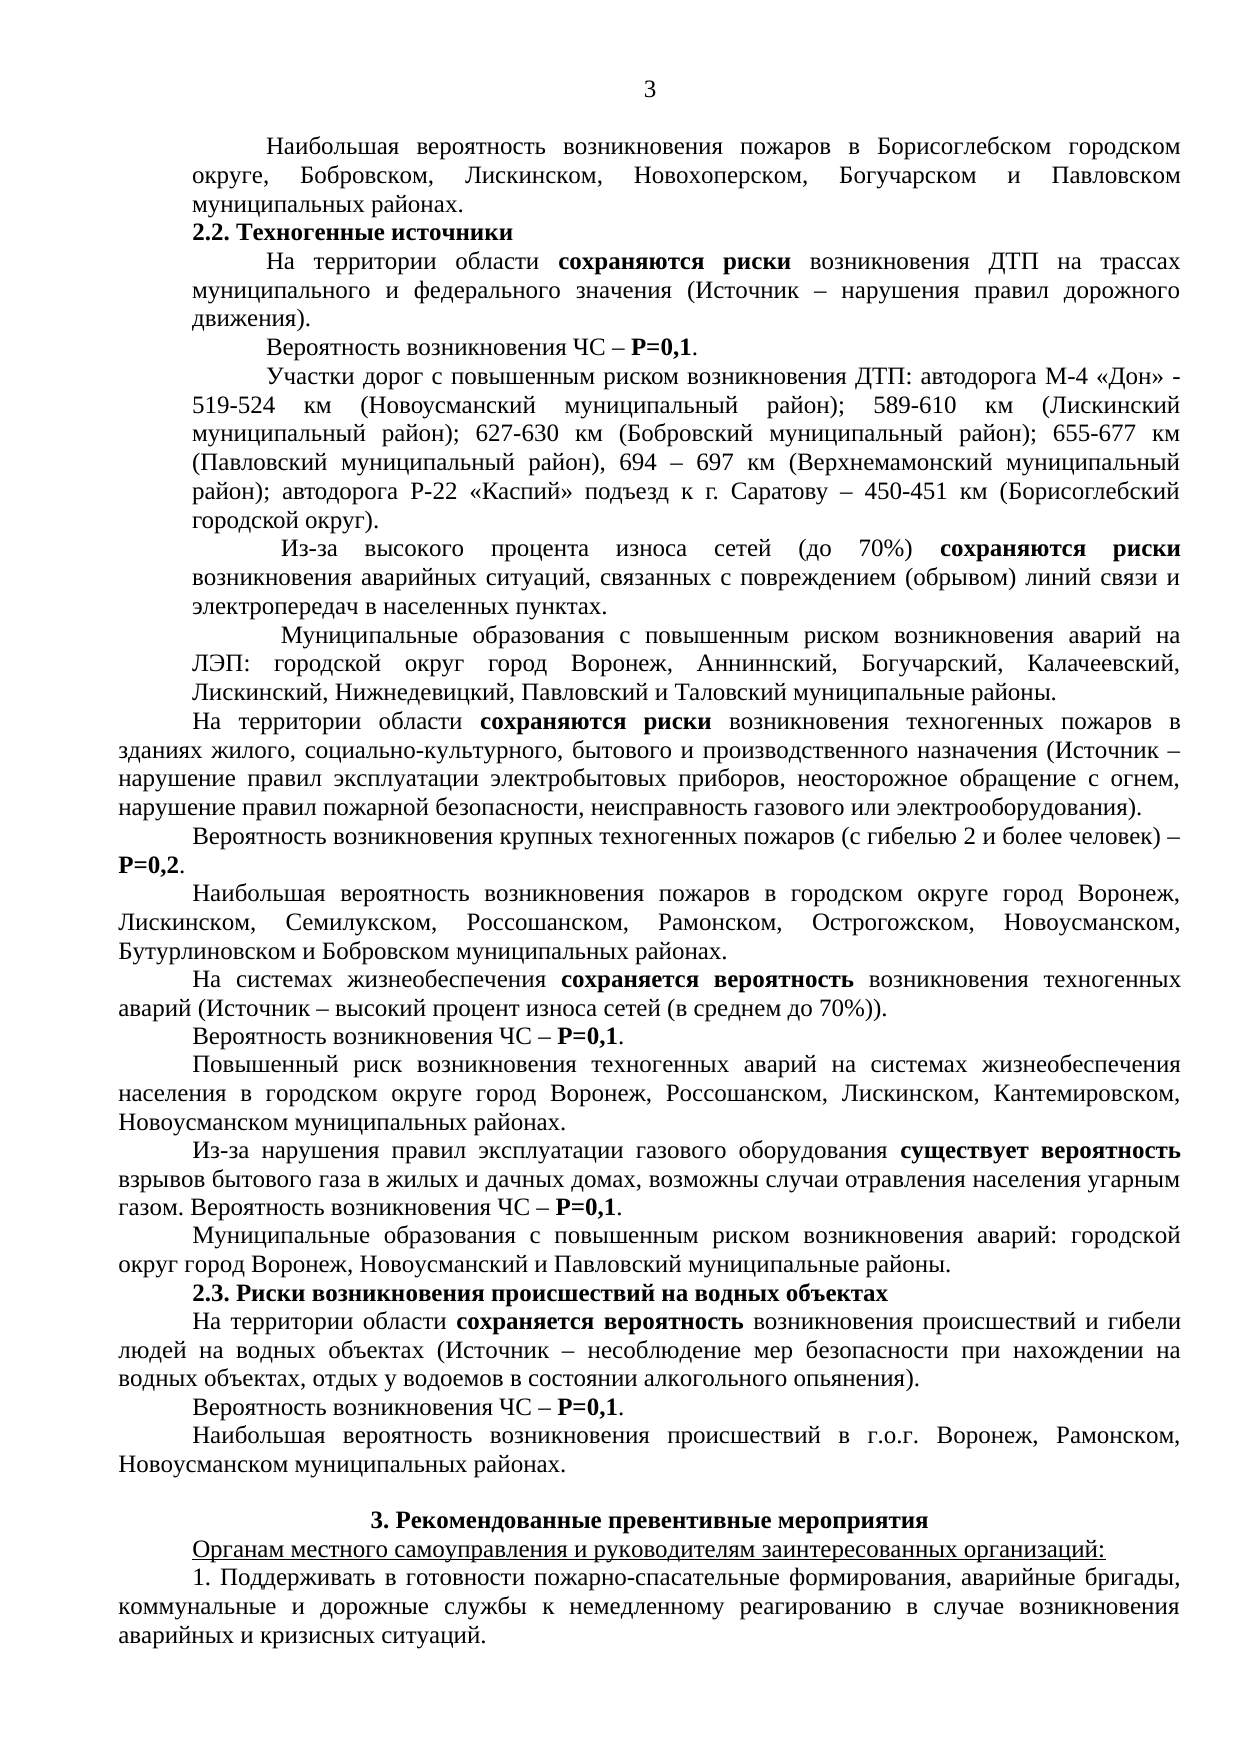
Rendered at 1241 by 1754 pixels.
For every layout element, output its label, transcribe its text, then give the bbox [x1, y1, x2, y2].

list Наибольшая вероятность возникновения пожаров в Борисоглебском городском округе, Бобровском, Лискинском, Новохоперском, Богучарском и Павловском муниципальных районах. [192, 131, 1181, 218]
text Наибольшая вероятность возникновения происшествий в г.о.г. Воронеж, Рамонском, Новоусманском муниципальных районах. [118, 1421, 1181, 1478]
list На территории области сохраняются риски возникновения ДТП на трассах муниципального и федерального значения (Источник – нарушения правил дорожного движения). [192, 246, 1181, 332]
text Повышенный риск возникновения техногенных аварий на системах жизнеобеспечения населения в городском округе город Воронеж, Россошанском, Лискинском, Кантемировском, Новоусманском муниципальных районах. [118, 1050, 1181, 1136]
text 1. Поддерживать в готовности пожарно-спасательные формирования, аварийные бригады, коммунальные и дорожные службы к немедленному реагированию в случае возникновения аварийных и кризисных ситуаций. [118, 1563, 1181, 1648]
text 2.2. Техногенные источники [118, 218, 1181, 246]
text Из-за нарушения правил эксплуатации газового оборудования существует вероятность взрывов бытового газа в жилых и дачных домах, возможны случаи отравления населения угарным газом. Вероятность возникновения ЧС – Р=0,1. [118, 1136, 1181, 1221]
text На территории области сохраняются риски возникновения техногенных пожаров в зданиях жилого, социально-культурного, бытового и производственного назначения (Источник – нарушение правил эксплуатации электробытовых приборов, неосторожное обращение с огнем, нарушение правил пожарной безопасности, неисправность газового или электрооборудования). [118, 706, 1181, 821]
text Вероятность возникновения ЧС – Р=0,1. [118, 1022, 1181, 1050]
text Органам местного самоуправления и руководителям заинтересованных организаций: [118, 1534, 1181, 1563]
text Вероятность возникновения ЧС – Р=0,1. [118, 1392, 1181, 1421]
text Муниципальные образования с повышенным риском возникновения аварий: городской округ город Воронеж, Новоусманский и Павловский муниципальные районы. [118, 1221, 1181, 1278]
text 3. Рекомендованные превентивные мероприятия [118, 1506, 1181, 1534]
list Муниципальные образования с повышенным риском возникновения аварий на ЛЭП: городской округ город Воронеж, Анниннский, Богучарский, Калачеевский, Лискинский, Нижнедевицкий, Павловский и Таловский муниципальные районы. [192, 620, 1181, 706]
list Вероятность возникновения ЧС – Р=0,1. [192, 332, 1181, 361]
list Участки дорог с повышенным риском возникновения ДТП: автодорога М-4 «Дон» - 519-524 км (Новоусманский муниципальный район); 589-610 км (Лискинский муниципальный район); 627-630 км (Бобровский муниципальный район); 655-677 км (Павловский муниципальный район), 694 – 697 км (Верхнемамонский муниципальный район); автодорога Р-22 «Каспий» подъезд к г. Саратову – 450-451 км (Борисоглебский городской округ). [192, 361, 1181, 533]
text На территории области сохраняется вероятность возникновения происшествий и гибели людей на водных объектах (Источник – несоблюдение мер безопасности при нахождении на водных объектах, отдых у водоемов в состоянии алкогольного опьянения). [118, 1307, 1181, 1392]
text Наибольшая вероятность возникновения пожаров в городском округе город Воронеж, Лискинском, Семилукском, Россошанском, Рамонском, Острогожском, Новоусманском, Бутурлиновском и Бобровском муниципальных районах. [118, 878, 1181, 965]
list Из-за высокого процента износа сетей (до 70%) сохраняются риски возникновения аварийных ситуаций, связанных с повреждением (обрывом) линий связи и электропередач в населенных пунктах. [192, 533, 1181, 620]
text Вероятность возникновения крупных техногенных пожаров (с гибелью 2 и более человек) – Р=0,2. [118, 821, 1181, 878]
text 2.3. Риски возникновения происшествий на водных объектах [118, 1278, 1181, 1307]
text На системах жизнеобеспечения сохраняется вероятность возникновения техногенных аварий (Источник – высокий процент износа сетей (в среднем до 70%)). [118, 965, 1181, 1022]
